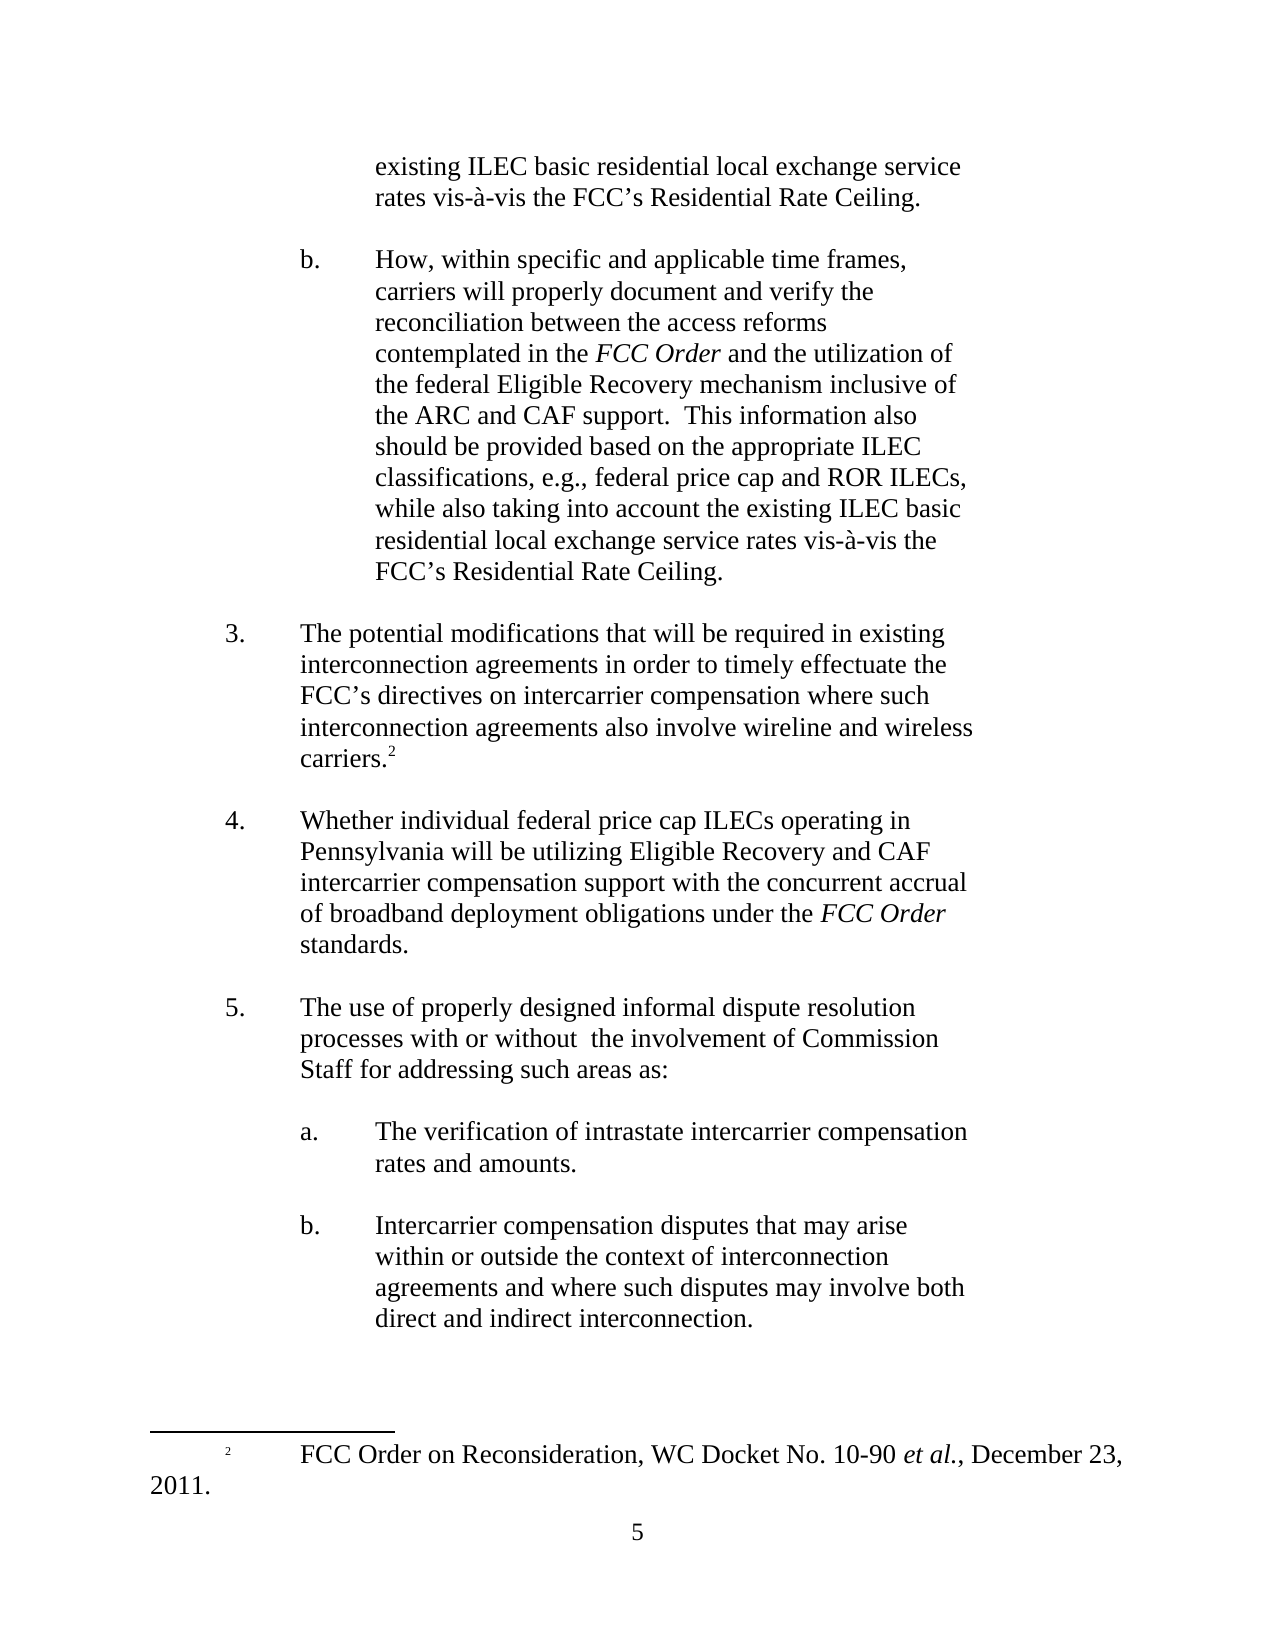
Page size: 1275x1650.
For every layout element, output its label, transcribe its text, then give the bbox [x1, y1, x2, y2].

list How, within specific and applicable time frames, carriers will properly document and verify the reconciliation between the access reforms contemplated in the FCC Order and the utilization of the federal Eligible Recovery mechanism inclusive of the ARC and CAF support. This information also should be provided based on the appropriate ILEC classifications, e.g., federal price cap and ROR ILECs, while also taking into account the existing ILEC basic residential local exchange service rates vis-à-vis the FCC’s Residential Rate Ceiling. [300, 243, 975, 586]
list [300, 150, 975, 212]
list The potential modifications that will be required in existing interconnection agreements in order to timely effectuate the FCC’s directives on intercarrier compensation where such interconnection agreements also involve wireline and wireless carriers. [225, 617, 975, 773]
list The verification of intrastate intercarrier compensation rates and amounts. [300, 1116, 975, 1178]
list The use of properly designed informal dispute resolution processes with or without the involvement of Commission Staff for addressing such areas as: [225, 991, 975, 1084]
list Intercarrier compensation disputes that may arise within or outside the context of interconnection agreements and where such disputes may involve both direct and indirect interconnection. [300, 1209, 975, 1333]
list Whether individual federal price cap ILECs operating in Pennsylvania will be utilizing Eligible Recovery and CAF intercarrier compensation support with the concurrent accrual of broadband deployment obligations under the FCC Order standards. [225, 804, 975, 960]
